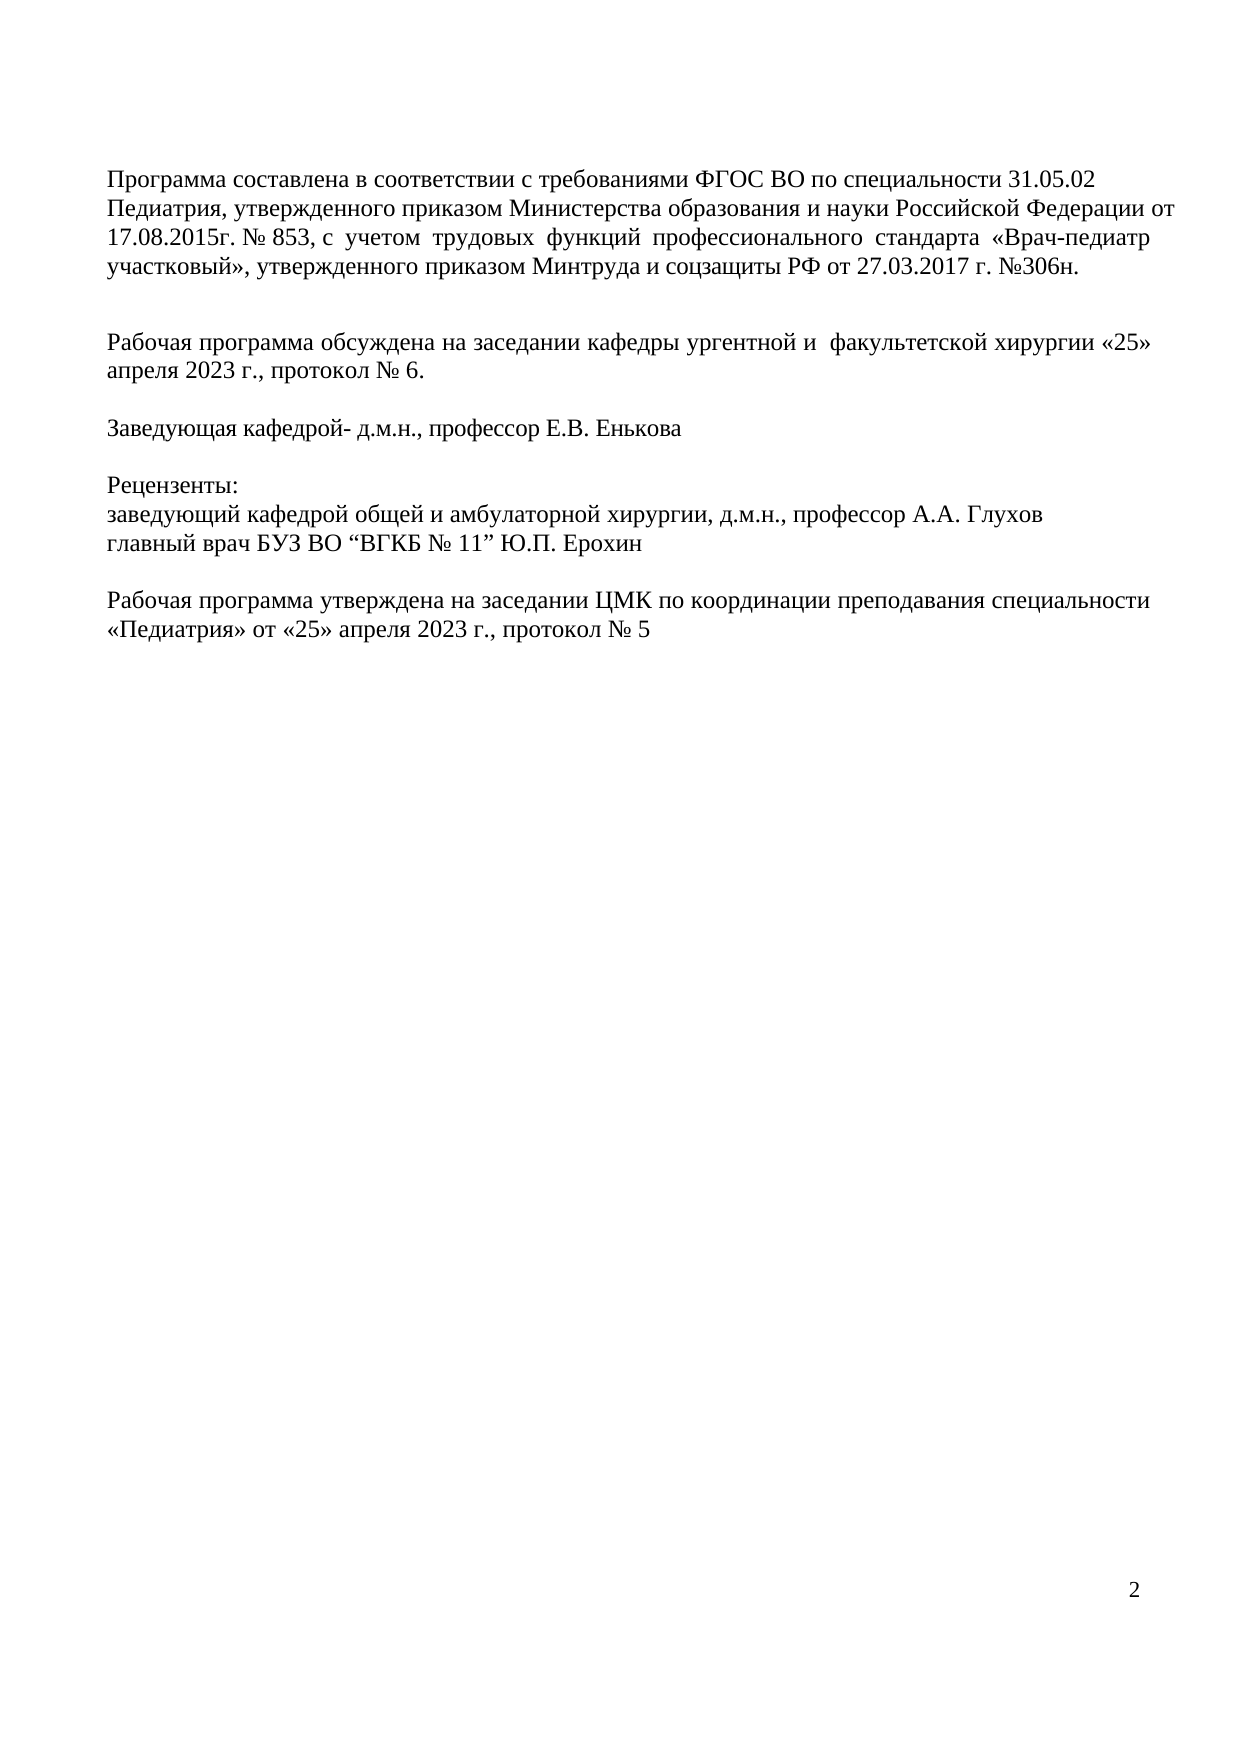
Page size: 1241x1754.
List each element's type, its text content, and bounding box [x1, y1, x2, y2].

text заведующий кафедрой общей и амбулаторной хирургии, д.м.н., профессор А.А. Глухов [107, 499, 1201, 528]
text Рецензенты: [107, 471, 1189, 499]
text Рабочая программа обсуждена на заседании кафедры ургентной и факультетской хирургии «25» апреля 2023 г., протокол № 6. [107, 327, 1151, 384]
text Рабочая программа утверждена на заседании ЦМК по координации преподавания специальности «Педиатрия» от «25» апреля 2023 г., протокол № 5 [107, 586, 1189, 643]
text Программа составлена в соответствии с требованиями ФГОС ВО по специальности 31.05.02 Педиатрия, утвержденного приказом Министерства образования и науки Российской Федерации от 17.08.2015г. № 853, с учетом трудовых функций профессионального стандарта «Врач-педиатр участковый», утвержденного приказом Минтруда и соцзащиты РФ от 27.03.2017 г. №306н. [107, 164, 1201, 279]
text главный врач БУЗ ВО “ВГКБ № 11” Ю.П. Ерохин [107, 528, 1201, 557]
text Заведующая кафедрой- д.м.н., профессор Е.В. Енькова [107, 413, 1201, 442]
